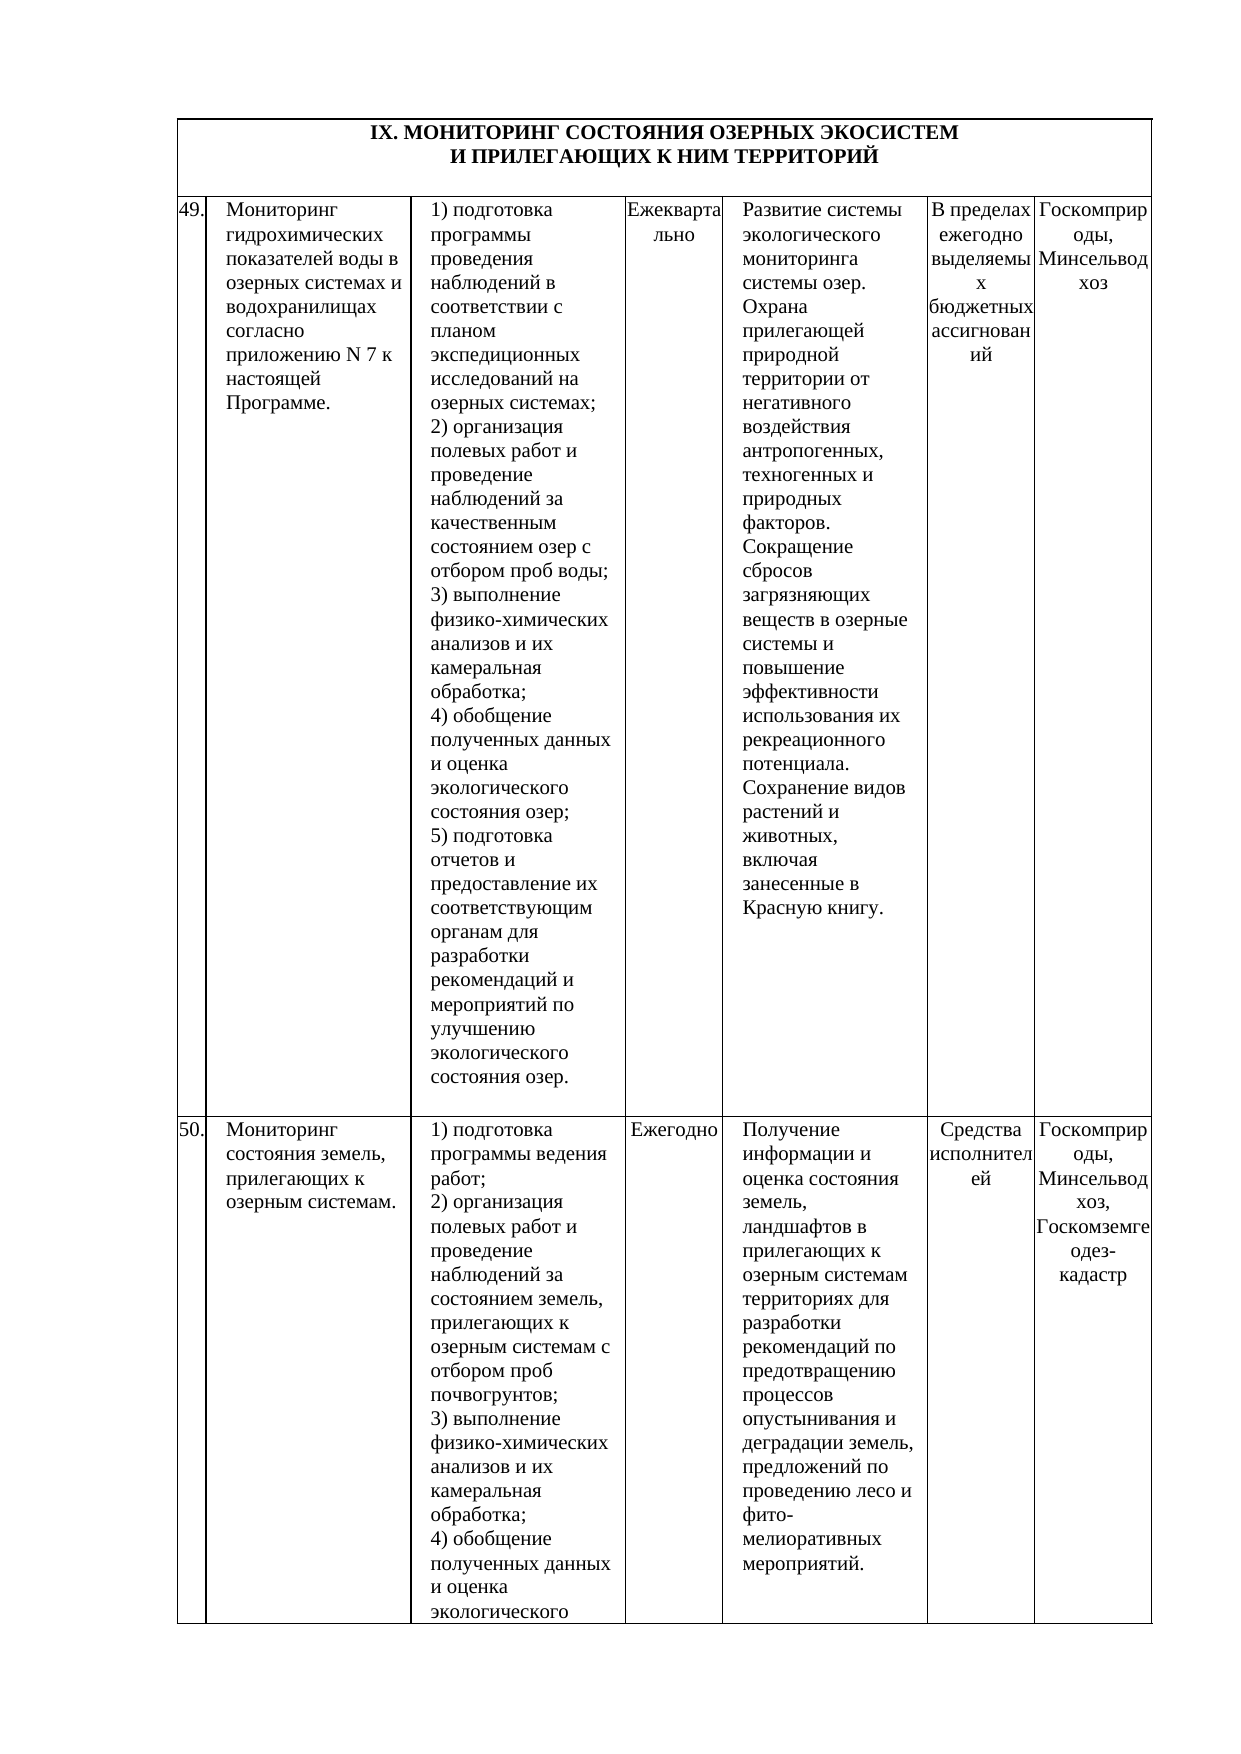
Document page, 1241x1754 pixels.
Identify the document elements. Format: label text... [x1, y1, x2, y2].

table_cell 1) подготовка программы проведения наблюдений в соответствии с планом экспедиционных исследований на озерных системах; 2) организация полевых работ и проведение наблюдений за качественным состоянием озер с отбором проб воды; 3) выполнение физико-химических анализов и их камеральная обработка; 4) обобщение полученных данных и оценка экологического состояния озер; 5) подготовка отчетов и предоставление их соответствующим органам для разработки рекомендаций и мероприятий по улучшению экологического состояния озер. [412, 197, 625, 1116]
table_cell 49. [178, 197, 205, 1116]
table_cell Ежегодно [626, 1117, 722, 1623]
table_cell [1035, 1117, 1151, 1623]
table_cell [723, 1117, 927, 1623]
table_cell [412, 1117, 625, 1623]
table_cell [928, 1117, 1034, 1623]
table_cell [207, 1117, 410, 1623]
table_cell Ежеквартально [626, 197, 722, 1116]
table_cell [178, 120, 1151, 196]
table_cell Мониторинг гидрохимических показателей воды в озерных системах и водохранилищах согласно приложению N 7 к настоящей Программе. [207, 197, 410, 1116]
table_cell 50. [178, 1117, 205, 1623]
table_cell Госкомприроды, Минсельводхоз [1035, 197, 1151, 1116]
table_cell Развитие системы экологического мониторинга системы озер. Охрана прилегающей природной территории от негативного воздействия антропогенных, техногенных и природных факторов. Сокращение сбросов загрязняющих веществ в озерные системы и повышение эффективности использования их рекреационного потенциала. Сохранение видов растений и животных, включая занесенные в Красную книгу. [723, 197, 927, 1116]
table_cell В пределах ежегодно выделяемых бюджетных ассигнований [928, 197, 1034, 1116]
